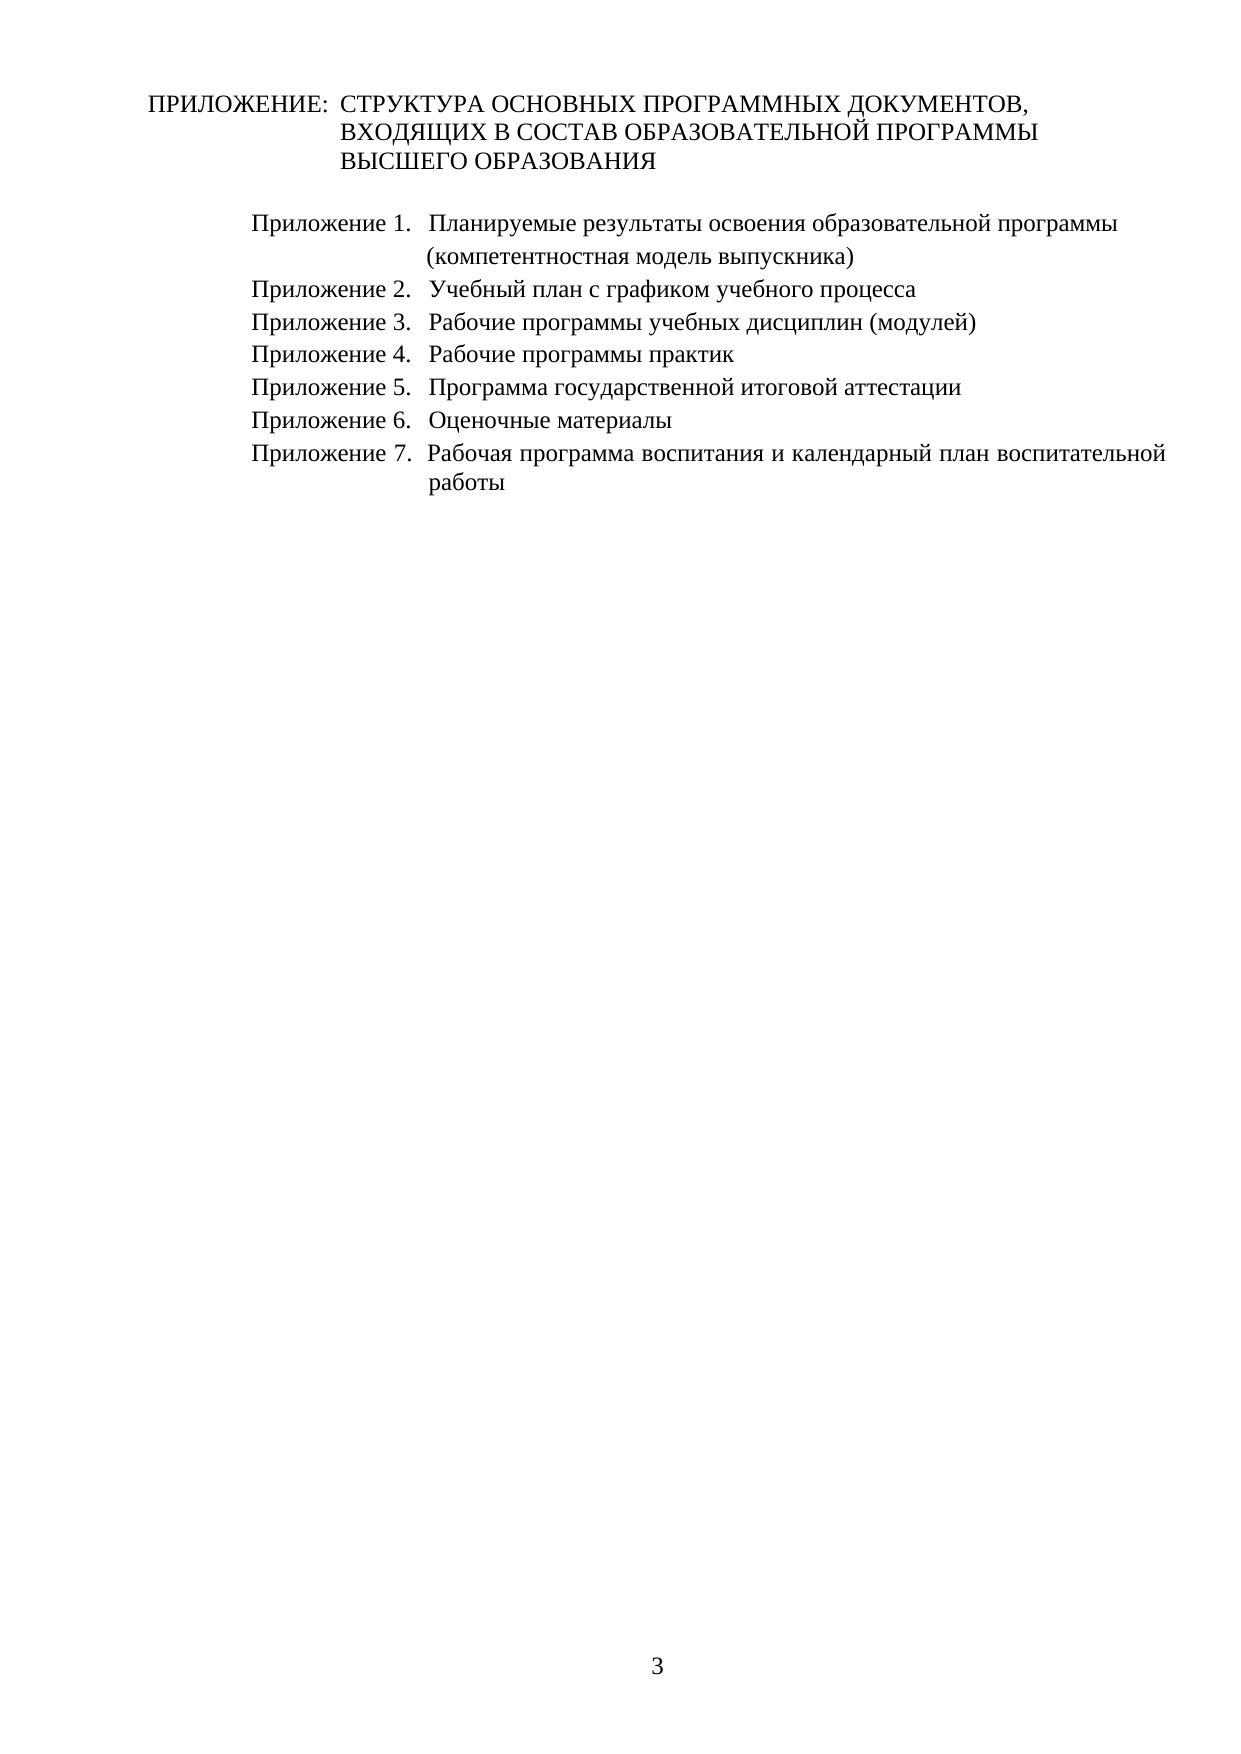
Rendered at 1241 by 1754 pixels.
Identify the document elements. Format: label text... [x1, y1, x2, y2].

text (компетентностная модель выпускника) [251, 241, 1167, 269]
text Приложение 3. Рабочие программы учебных дисциплин (модулей) [251, 307, 1167, 335]
text Приложение 6. Оценочные материалы [251, 405, 1167, 434]
text ПРИЛОЖЕНИЕ: СТРУКТУРА ОСНОВНЫХ ПРОГРАММНЫХ ДОКУМЕНТОВ, ВХОДЯЩИХ В СОСТАВ ОБРАЗОВАТЕЛЬНОЙ ПРОГРАММЫ ВЫСШЕГО ОБРАЗОВАНИЯ [148, 89, 1167, 175]
text Приложение 4. Рабочие программы практик [251, 339, 1167, 368]
text Приложение 5. Программа государственной итоговой аттестации [251, 372, 1167, 401]
text Приложение 7. Рабочая программа воспитания и календарный план воспитательной работы [251, 438, 1167, 496]
text Приложение 2. Учебный план с графиком учебного процесса [251, 274, 1167, 302]
text Приложение 1. Планируемые результаты освоения образовательной программы [251, 208, 1167, 237]
